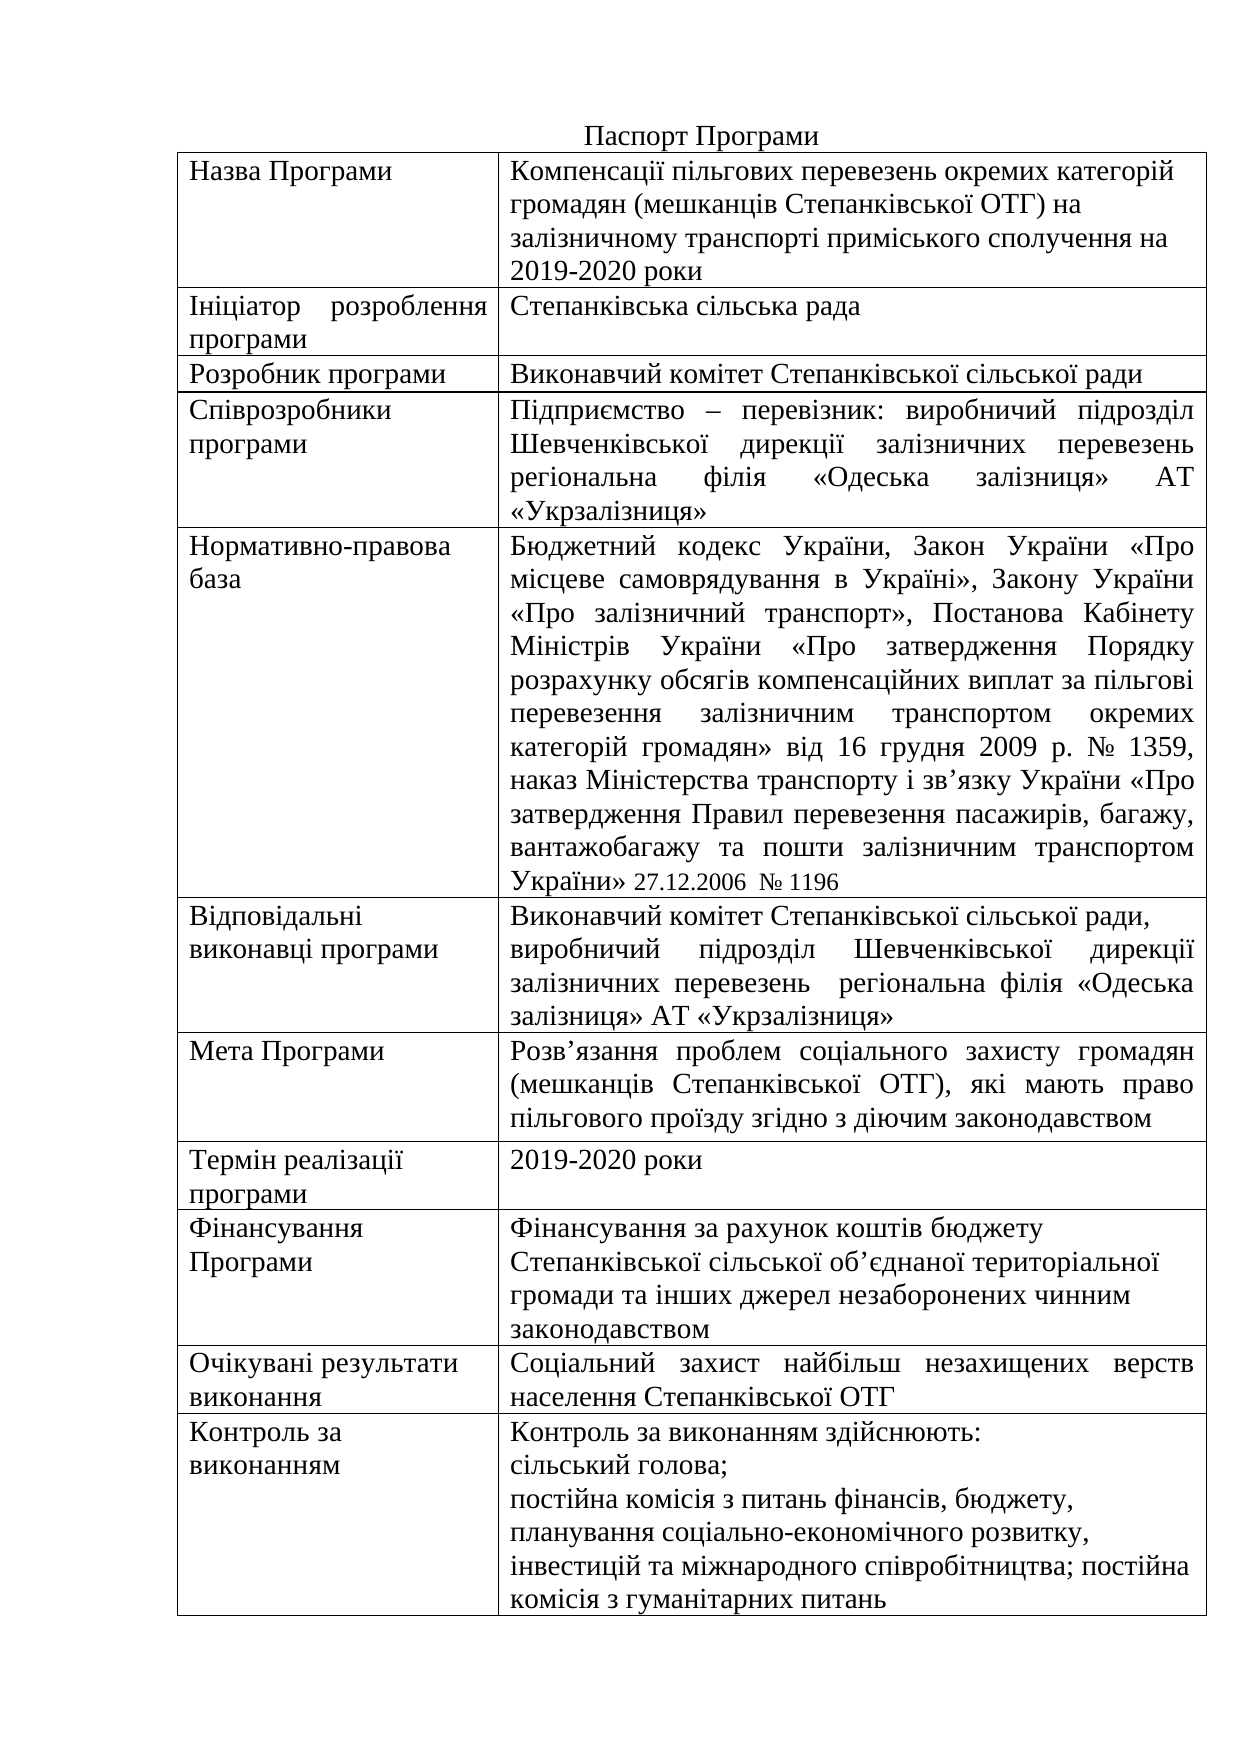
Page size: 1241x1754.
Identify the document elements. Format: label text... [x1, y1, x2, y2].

table_cell Фінансування Програми [178, 1210, 498, 1344]
table_cell Відповідальні виконавці програми [178, 898, 498, 1032]
table_cell Контроль за виконанням [178, 1414, 498, 1615]
table_cell Термін реалізації програми [178, 1142, 498, 1209]
table_header Назва Програми [178, 153, 498, 287]
table_cell Ініціатор розроблення програми [178, 288, 498, 355]
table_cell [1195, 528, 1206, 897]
table_cell Очікувані результати виконання [178, 1346, 498, 1413]
table_cell Розробник програми [178, 356, 498, 391]
table_cell Нормативно-правова база [178, 528, 498, 897]
table_cell Співрозробники програми [178, 393, 498, 527]
table_cell Фінансування за рахунок коштів бюджету Степанківської сільської об’єднаної територіальної громади та інших джерел незаборонених чинним законодавством [499, 1210, 1206, 1344]
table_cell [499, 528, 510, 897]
table_cell Виконавчий комітет Степанківської сільської ради, виробничий підрозділ Шевченківської дирекції залізничних перевезень регіональна філія «Одеська залізниця» АТ «Укрзалізниця» [499, 898, 1206, 1032]
table_cell Підприємство – перевізник: виробничий підрозділ Шевченківської дирекції залізничних перевезень регіональна філія «Одеська залізниця» АТ «Укрзалізниця» [499, 393, 1206, 527]
table_cell Мета Програми [178, 1033, 498, 1141]
table_header Компенсації пільгових перевезень окремих категорій громадян (мешканців Степанківської ОТГ) на залізничному транспорті приміського сполучення на 2019-2020 роки [499, 153, 1206, 287]
table_cell Розв’язання проблем соціального захисту громадян (мешканців Степанківської ОТГ), які мають право пільгового проїзду згідно з діючим законодавством [499, 1033, 1206, 1141]
table_cell Виконавчий комітет Степанківської сільської ради [499, 356, 1206, 391]
table_cell 2019-2020 роки [499, 1142, 1206, 1209]
table_cell Соціальний захист найбільш незахищених верств населення Степанківської ОТГ [499, 1346, 1206, 1413]
text Паспорт Програми [251, 118, 1152, 152]
table_cell Контроль за виконанням здійснюють: сільський голова; постійна комісія з питань фінансів, бюджету, планування соціально-економічного розвитку, інвестицій та міжнародного співробітництва; постійна комісія з гуманітарних питань [499, 1414, 1206, 1615]
table_cell Степанківська сільська рада [499, 288, 1206, 355]
